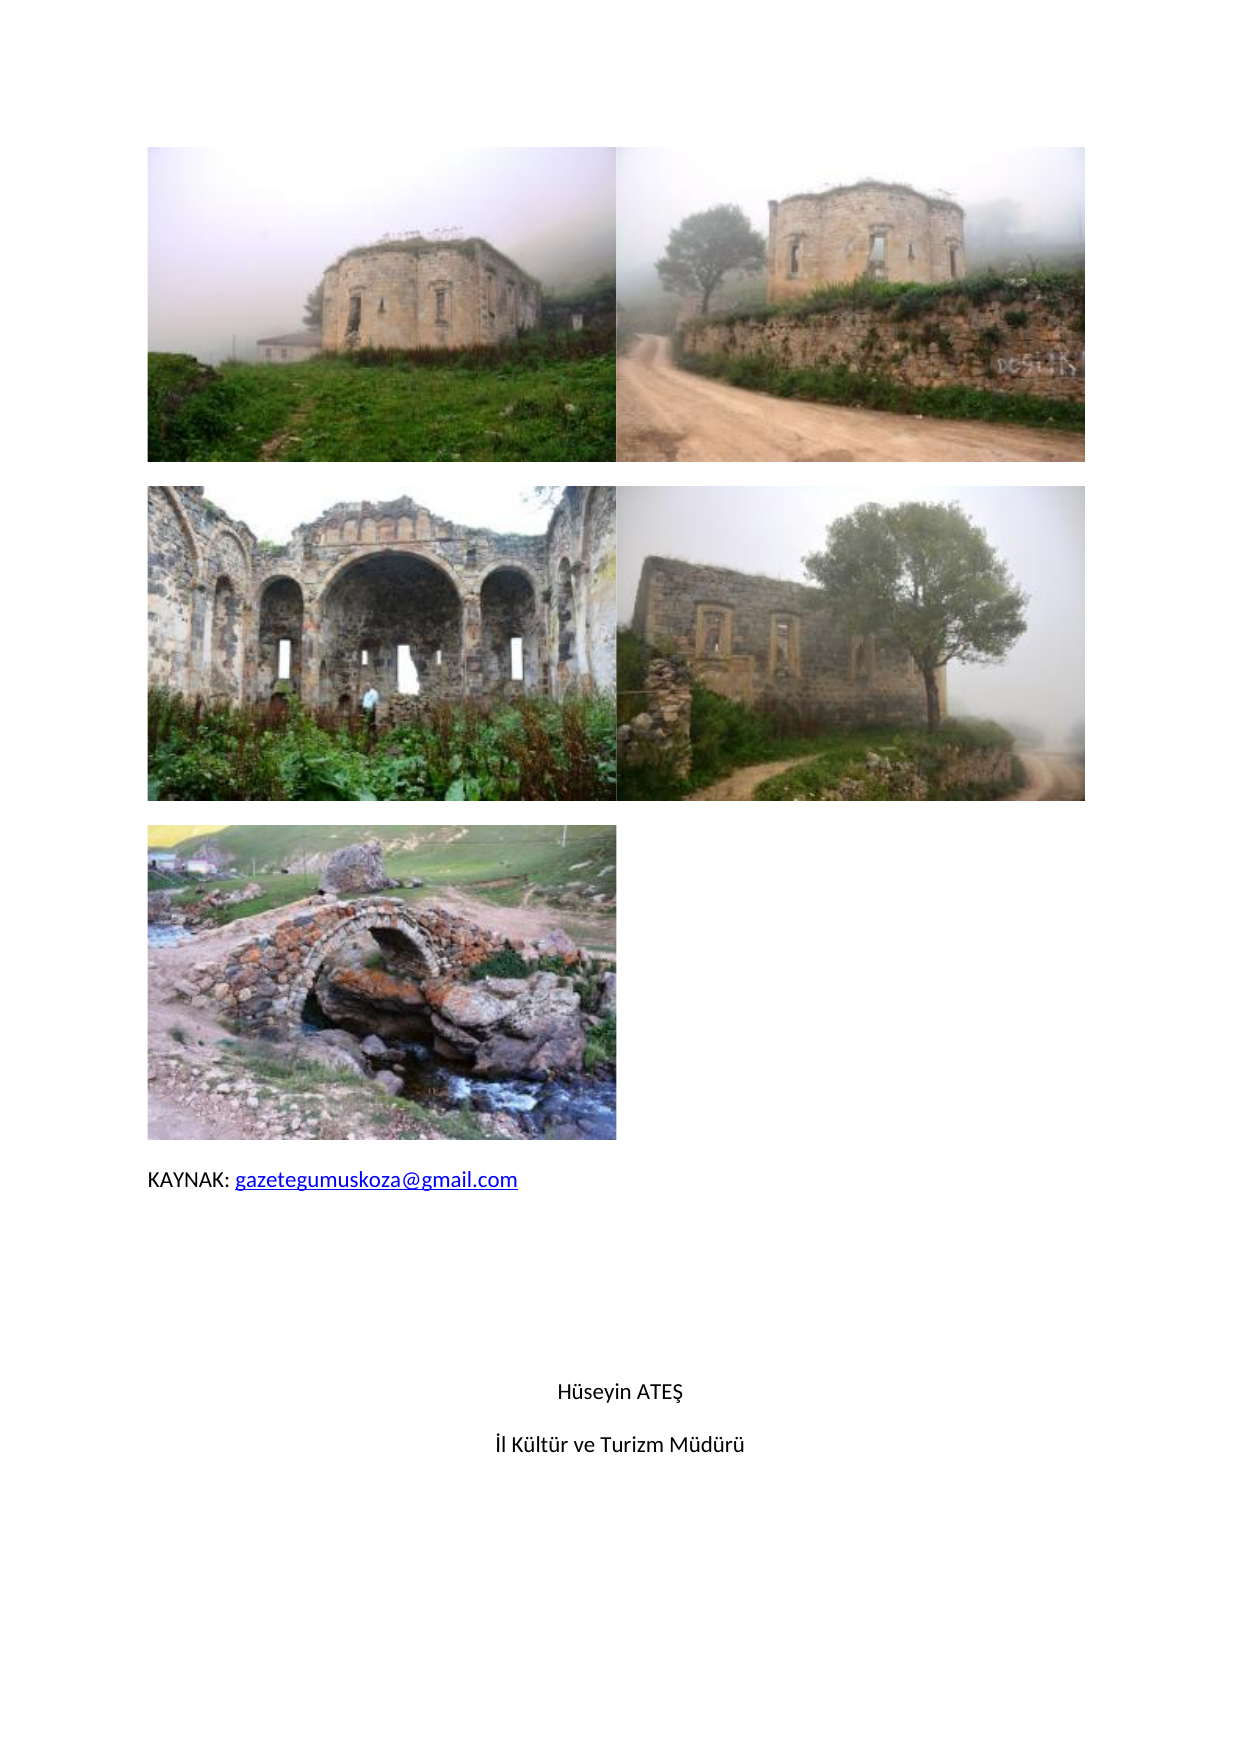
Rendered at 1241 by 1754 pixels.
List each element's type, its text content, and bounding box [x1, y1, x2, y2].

picture [147, 486, 1085, 801]
text KAYNAK: gazetegumuskoza@gmail.com [148, 1165, 1093, 1193]
text Hüseyin ATEŞ [148, 1377, 1093, 1405]
picture [147, 147, 1085, 462]
text İl Kültür ve Turizm Müdürü [148, 1430, 1093, 1458]
picture [147, 825, 617, 1140]
